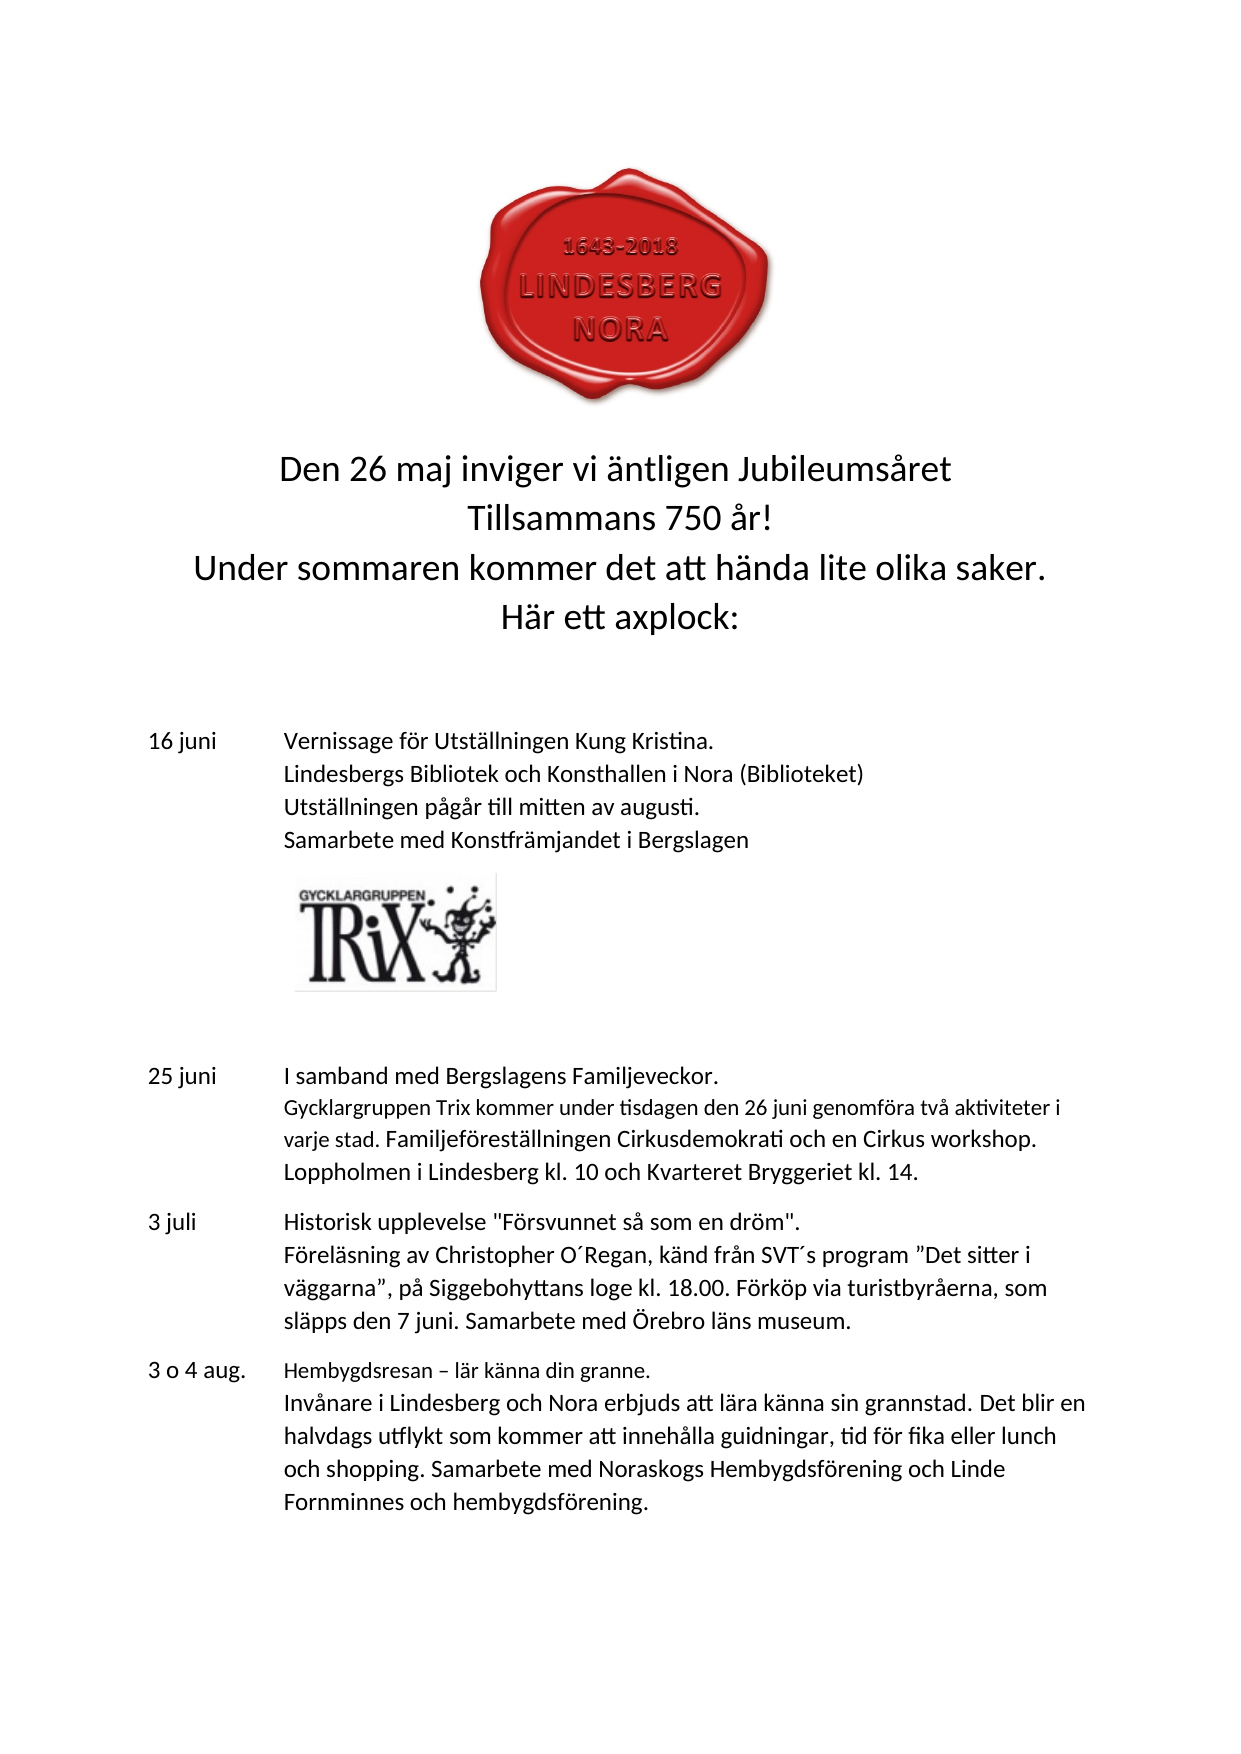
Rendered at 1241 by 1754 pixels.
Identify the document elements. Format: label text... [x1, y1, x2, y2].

picture [294, 873, 498, 993]
text 3 o 4 aug. Hembygdsresan – lär känna din granne. Invånare i Lindesberg och Nora erbjuds att lära känna sin grannstad. Det blir en halvdags utflykt som kommer att innehålla guidningar, tid för fika eller lunch och shopping. Samarbete med Noraskogs Hembygdsförening och Linde Fornminnes och hembygdsförening. [148, 1354, 1093, 1517]
text 25 juni I samband med Bergslagens Familjeveckor. Gycklargruppen Trix kommer under tisdagen den 26 juni genomföra två aktiviteter i varje stad. Familjeföreställningen Cirkusdemokrati och en Cirkus workshop. Loppholmen i Lindesberg kl. 10 och Kvarteret Bryggeriet kl. 14. [148, 1061, 1093, 1187]
picture [297, 147, 943, 426]
text Den 26 maj inviger vi äntligen Jubileumsåret Tillsammans 750 år! Under sommaren kommer det att hända lite olika saker. Här ett axplock: [148, 444, 1093, 639]
text 3 juli Historisk upplevelse "Försvunnet så som en dröm". Föreläsning av Christopher O´Regan, känd från SVT´s program ”Det sitter i väggarna”, på Siggebohyttans loge kl. 18.00. Förköp via turistbyråerna, som släpps den 7 juni. Samarbete med Örebro läns museum. [148, 1206, 1093, 1335]
text 16 juni Vernissage för Utställningen Kung Kristina. Lindesbergs Bibliotek och Konsthallen i Nora (Biblioteket) Utställningen pågår till mitten av augusti. Samarbete med Konstfrämjandet i Bergslagen [148, 725, 1093, 854]
